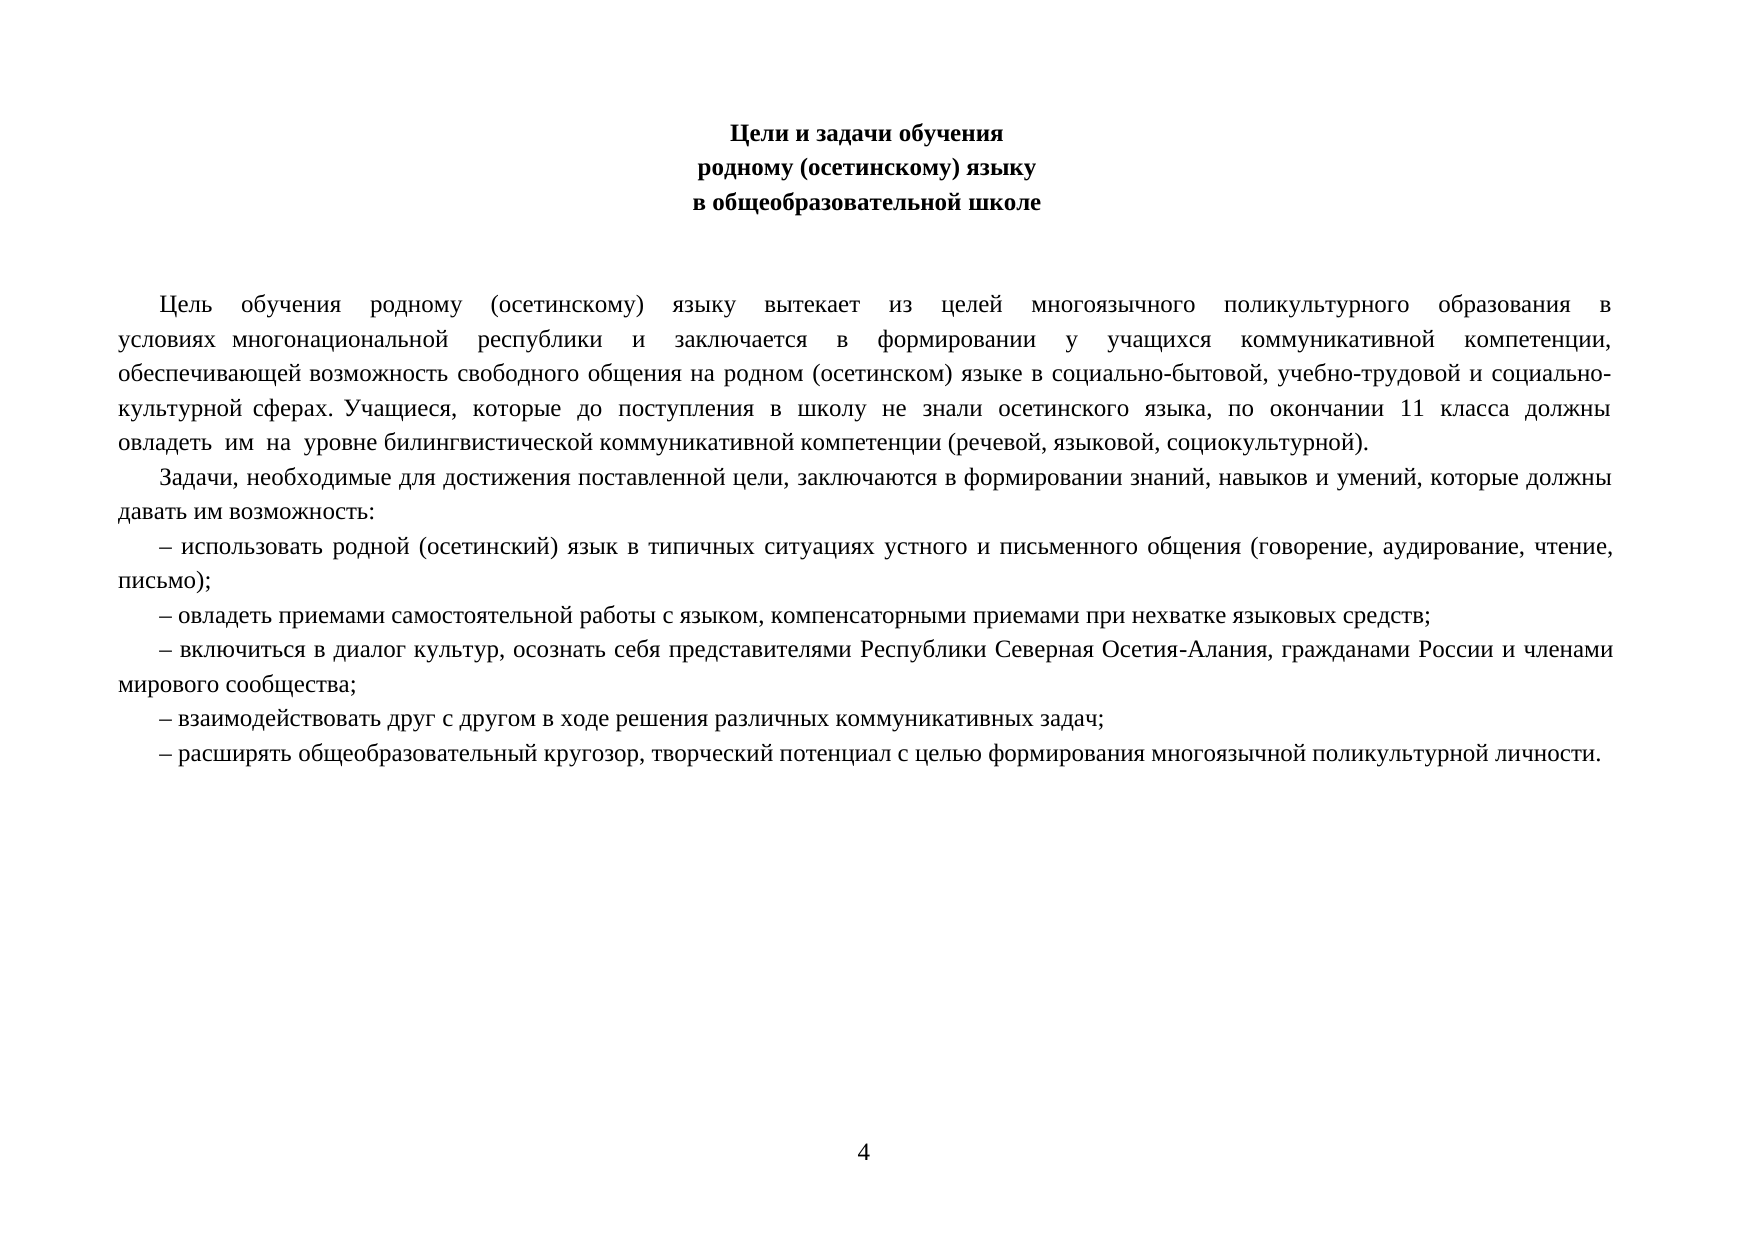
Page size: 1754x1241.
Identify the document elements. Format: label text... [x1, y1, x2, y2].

text – использовать родной (осетинский) язык в типичных ситуациях устного и письменного общения (говорение, аудирование, чтение, письмо); [118, 531, 1615, 594]
text – взаимодействовать друг с другом в ходе решения различных коммуникативных задач; [159, 703, 1638, 732]
text Задачи, необходимые для достижения поставленной цели, заключаются в формировании знаний, навыков и умений, которые должны давать им возможность: [118, 462, 1614, 525]
text – овладеть приемами самостоятельной работы с языком, компенсаторными приемами при нехватке языковых средств; [159, 600, 1638, 629]
text Цель обучения родному (осетинскому) языку вытекает из целей многоязычного поликультурного образования в условиях многонациональной республики и заключается в формировании у учащихся коммуникативной компетенции, обеспечивающей возможность свободного общения на родном (осетинском) языке в социально-бытовой, учебно-трудовой и социально-культурной сферах. Учащиеся, которые до поступления в школу не знали осетинского языка, по окончании 11 класса должны овладеть им на уровне билингвистической коммуникативной компетенции (речевой, языковой, социокультурной). [118, 289, 1612, 456]
text 4 [857, 1137, 1638, 1165]
text Цели и задачи обучения родному (осетинскому) языку в общеобразовательной школе [689, 118, 1044, 215]
text – расширять общеобразовательный кругозор, творческий потенциал с целью формирования многоязычной поликультурной личности. [159, 738, 1638, 767]
text – включиться в диалог культур, осознать себя представителями Республики Северная Осетия-Алания, гражданами России и членами мирового сообщества; [118, 634, 1615, 698]
